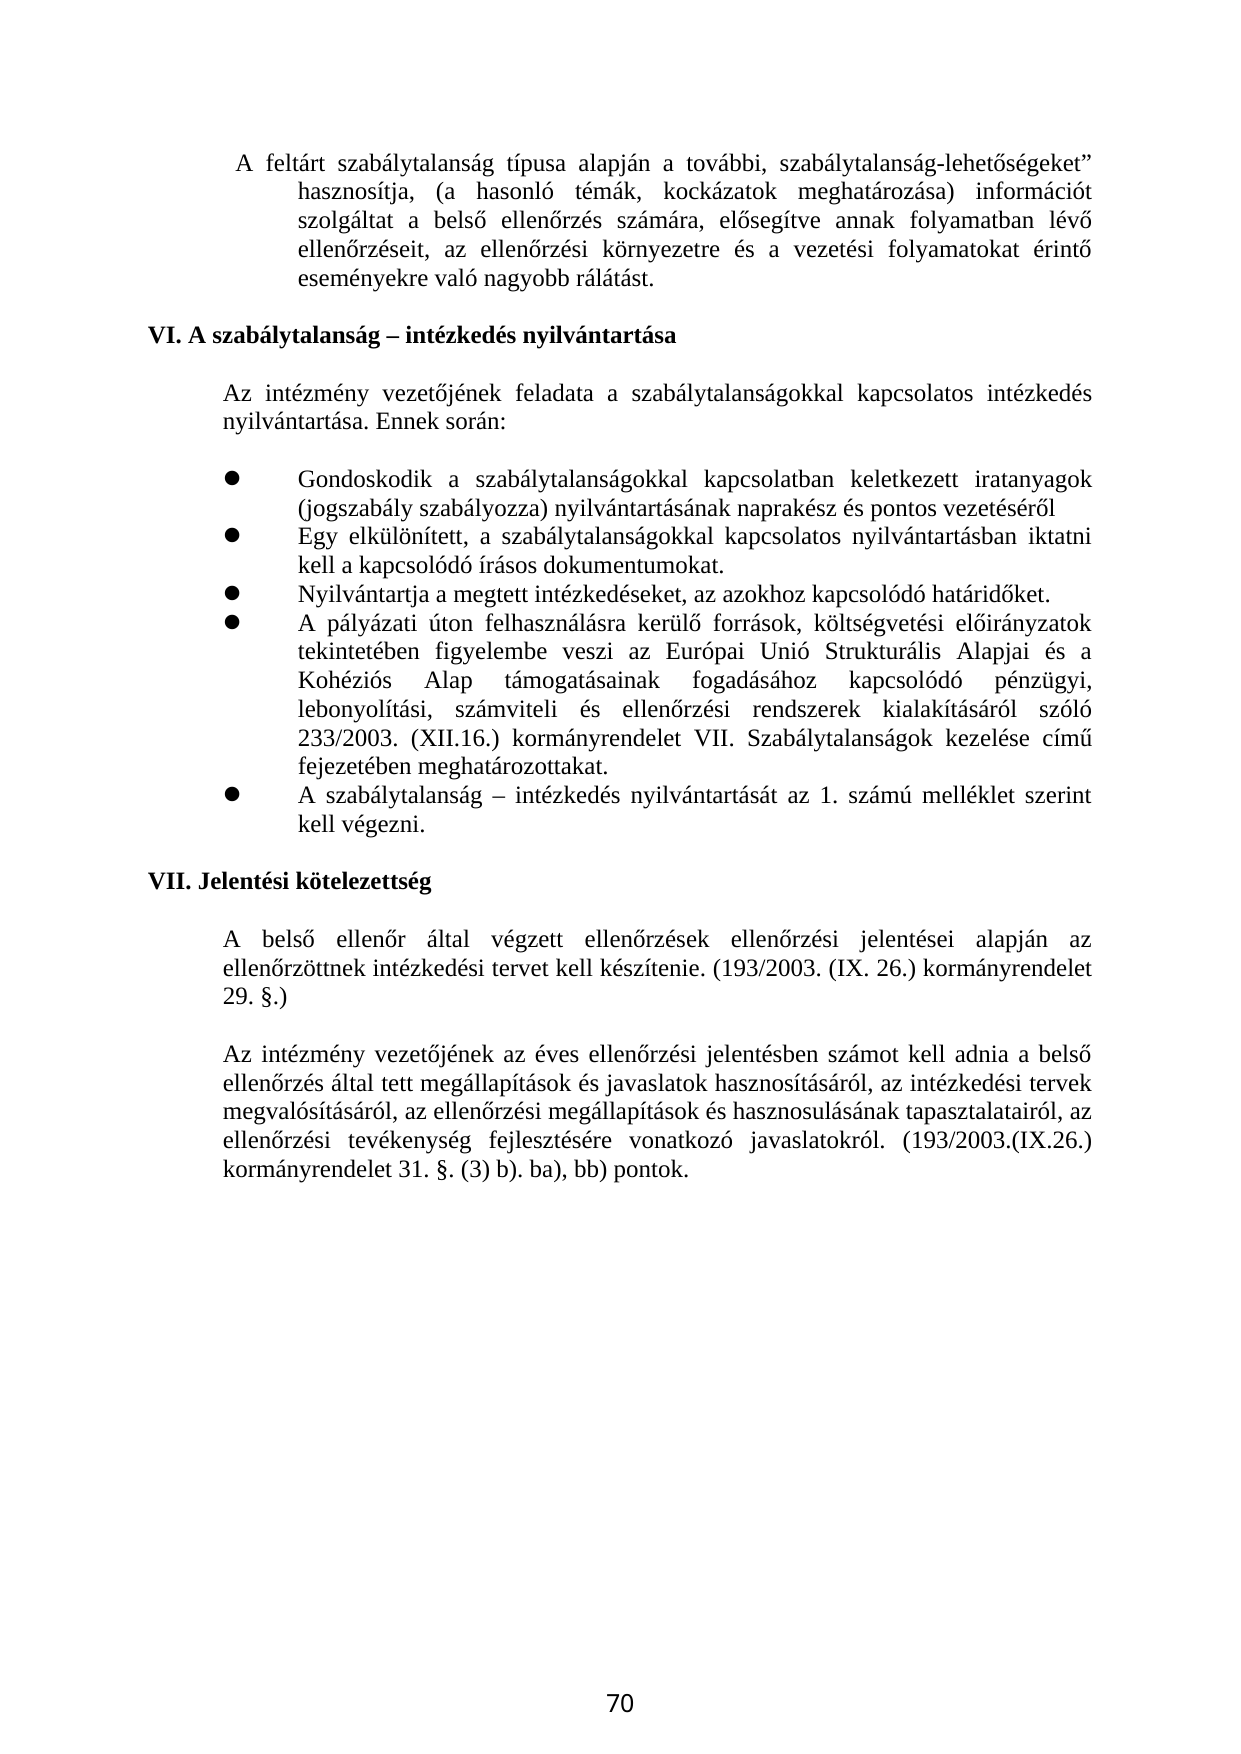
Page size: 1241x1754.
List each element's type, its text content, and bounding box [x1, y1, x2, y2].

text A feltárt szabálytalanság típusa alapján a további, szabálytalanság-lehetőségeket” hasznosítja, (a hasonló témák, kockázatok meghatározása) információt szolgáltat a belső ellenőrzés számára, elősegítve annak folyamatban lévő ellenőrzéseit, az ellenőrzési környezetre és a vezetési folyamatokat érintő eseményekre való nagyobb rálátást. [235, 148, 1093, 291]
text A belső ellenőr által végzett ellenőrzések ellenőrzési jelentései alapján az ellenőrzöttnek intézkedési tervet kell készítenie. (193/2003. (IX. 26.) kormányrendelet 29. §.) [223, 924, 1093, 1010]
list Egy elkülönített, a szabálytalanságokkal kapcsolatos nyilvántartásban iktatni kell a kapcsolódó írásos dokumentumokat. [223, 521, 1093, 579]
text VII. Jelentési kötelezettség [148, 866, 1093, 895]
list Nyilvántartja a megtett intézkedéseket, az azokhoz kapcsolódó határidőket. [223, 579, 1093, 608]
text VI. A szabálytalanság – intézkedés nyilvántartása [148, 320, 1093, 349]
text Az intézmény vezetőjének feladata a szabálytalanságokkal kapcsolatos intézkedés nyilvántartása. Ennek során: [223, 378, 1093, 435]
text Az intézmény vezetőjének az éves ellenőrzési jelentésben számot kell adnia a belső ellenőrzés által tett megállapítások és javaslatok hasznosításáról, az intézkedési tervek megvalósításáról, az ellenőrzési megállapítások és hasznosulásának tapasztalatairól, az ellenőrzési tevékenység fejlesztésére vonatkozó javaslatokról. (193/2003.(IX.26.) kormányrendelet 31. §. (3) b). ba), bb) pontok. [223, 1039, 1093, 1183]
list A szabálytalanság – intézkedés nyilvántartását az 1. számú melléklet szerint kell végezni. [223, 780, 1093, 838]
list A pályázati úton felhasználásra kerülő források, költségvetési előirányzatok tekintetében figyelembe veszi az Európai Unió Strukturális Alapjai és a Kohéziós Alap támogatásainak fogadásához kapcsolódó pénzügyi, lebonyolítási, számviteli és ellenőrzési rendszerek kialakításáról szóló 233/2003. (XII.16.) kormányrendelet VII. Szabálytalanságok kezelése című fejezetében meghatározottakat. [223, 608, 1093, 780]
list Gondoskodik a szabálytalanságokkal kapcsolatban keletkezett iratanyagok (jogszabály szabályozza) nyilvántartásának naprakész és pontos vezetéséről [223, 464, 1093, 521]
